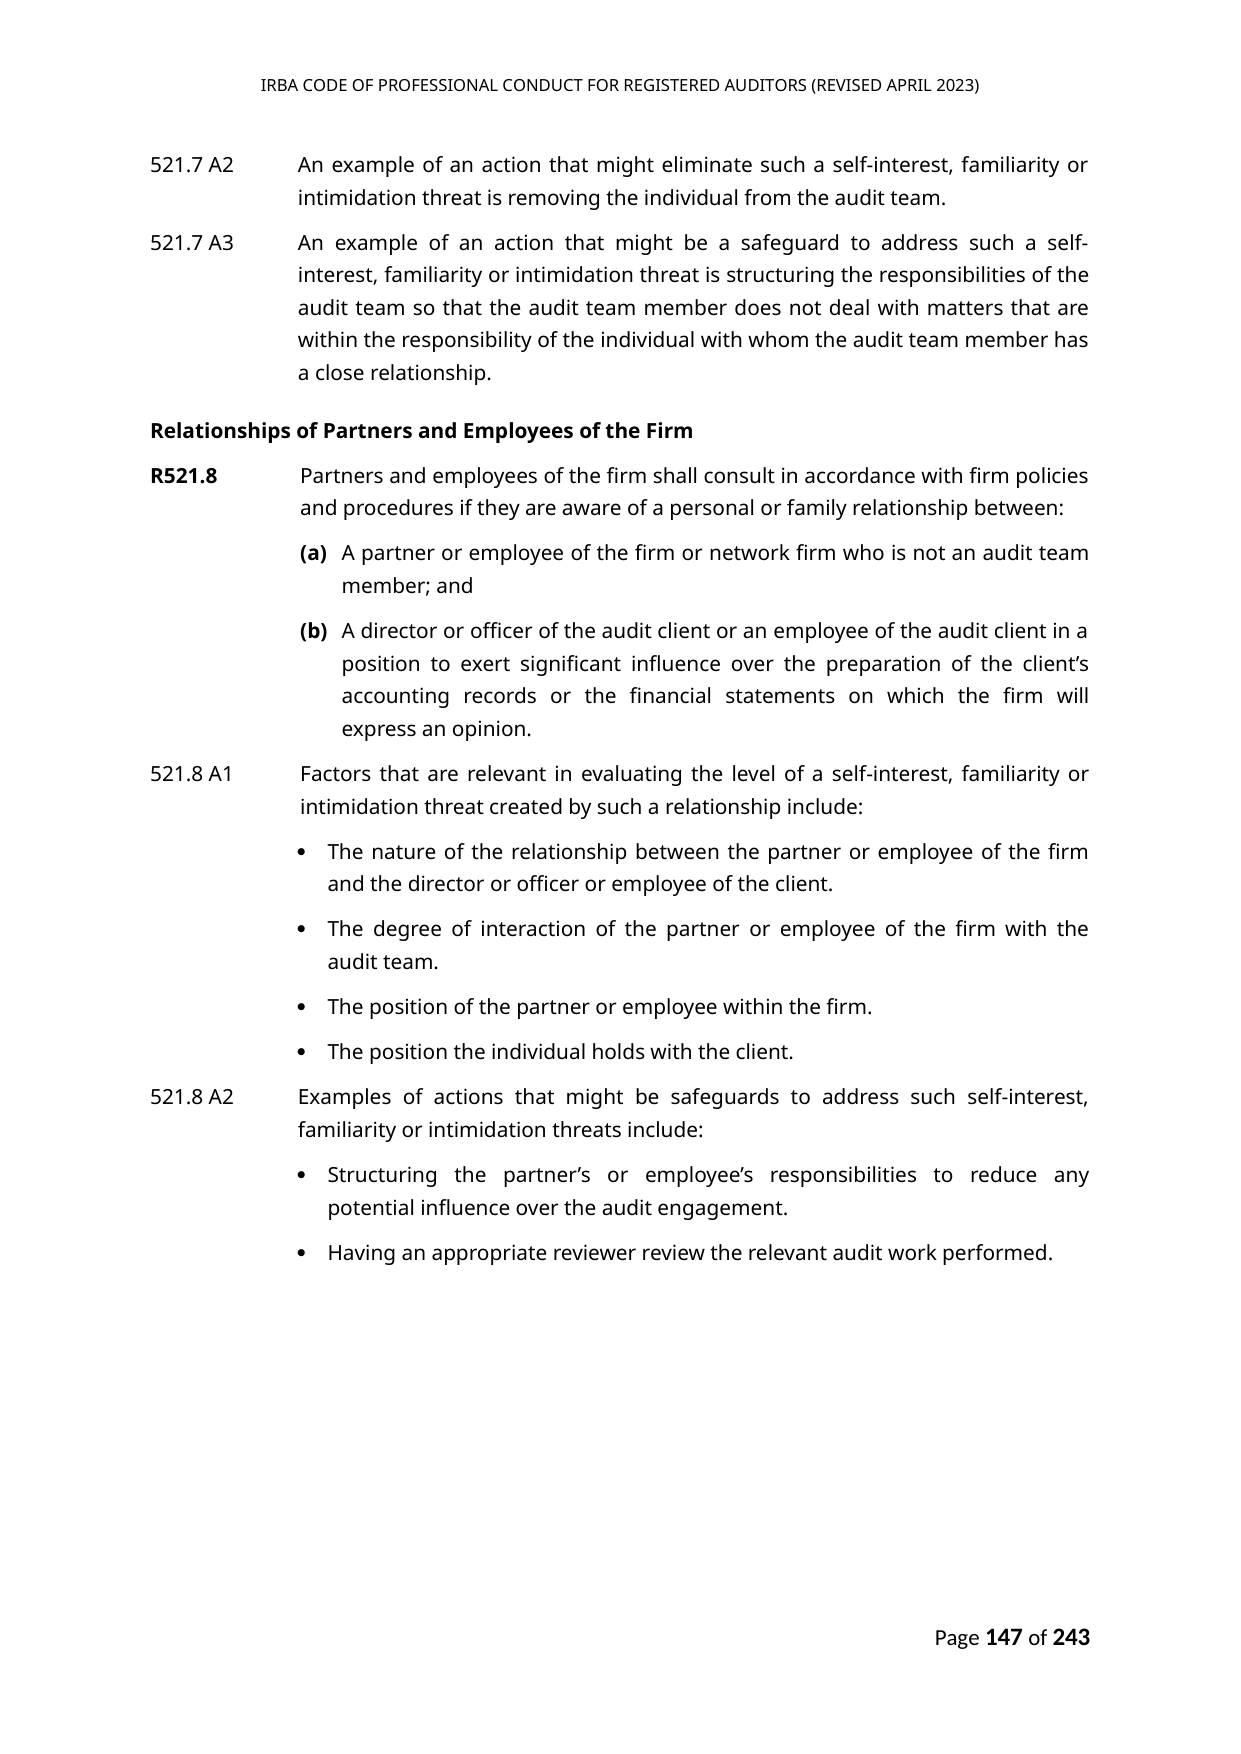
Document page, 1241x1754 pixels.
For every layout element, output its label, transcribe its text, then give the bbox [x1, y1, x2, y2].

text 521.8 A1 Factors that are relevant in evaluating the level of a self-interest, familiarity or intimidation threat created by such a relationship include: [150, 759, 1090, 820]
text R521.8 Partners and employees of the firm shall consult in accordance with firm policies and procedures if they are aware of a personal or family relationship between: [150, 461, 1090, 522]
text 521.7 A3 An example of an action that might be a safeguard to address such a self-interest, familiarity or intimidation threat is structuring the responsibilities of the audit team so that the audit team member does not deal with matters that are within the responsibility of the individual with whom the audit team member has a close relationship. [150, 228, 1090, 387]
text (a) A partner or employee of the firm or network firm who is not an audit team member; and [300, 538, 1090, 599]
text (b) A director or officer of the audit client or an employee of the audit client in a position to exert significant influence over the preparation of the client’s accounting records or the financial statements on which the firm will express an opinion. [300, 616, 1090, 742]
list The position the individual holds with the client. [298, 1037, 1090, 1066]
list Having an appropriate reviewer review the relevant audit work performed. [298, 1238, 1090, 1266]
text 521.8 A2 Examples of actions that might be safeguards to address such self-interest, familiarity or intimidation threats include: [150, 1082, 1090, 1143]
list The degree of interaction of the partner or employee of the firm with the audit team. [298, 914, 1090, 976]
text 521.7 A2 An example of an action that might eliminate such a self-interest, familiarity or intimidation threat is removing the individual from the audit team. [150, 150, 1090, 211]
list Structuring the partner’s or employee’s responsibilities to reduce any potential influence over the audit engagement. [298, 1160, 1090, 1221]
list The position of the partner or employee within the firm. [298, 992, 1090, 1021]
list The nature of the relationship between the partner or employee of the firm and the director or officer or employee of the client. [298, 837, 1090, 898]
text Relationships of Partners and Employees of the Firm [150, 416, 1090, 444]
